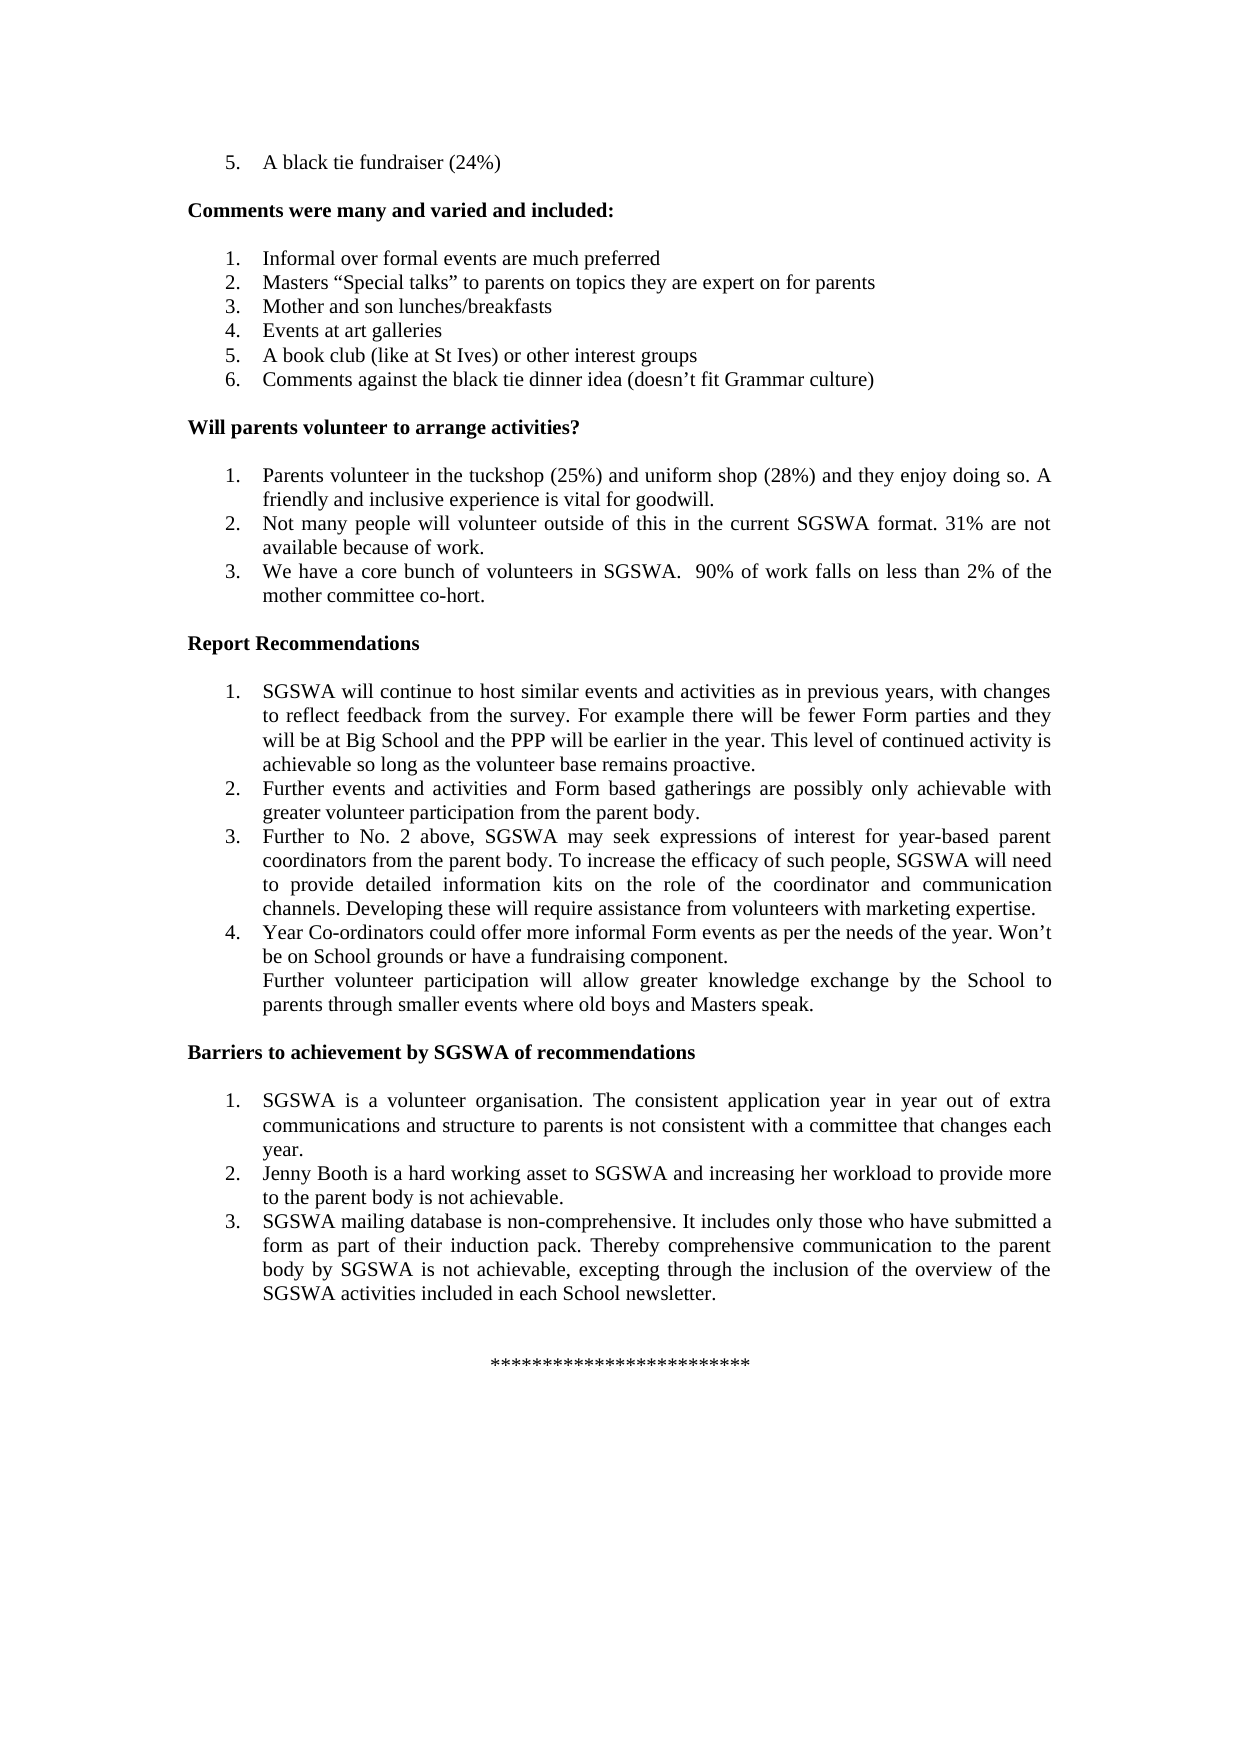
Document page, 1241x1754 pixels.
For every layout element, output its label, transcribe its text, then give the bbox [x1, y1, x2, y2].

list Jenny Booth is a hard working asset to SGSWA and increasing her workload to provide more to the parent body is not achievable. [225, 1161, 1053, 1209]
list Events at art galleries [225, 318, 1053, 342]
list A book club (like at St Ives) or other interest groups [225, 342, 1053, 367]
list We have a core bunch of volunteers in SGSWA. 90% of work falls on less than 2% of the mother committee co-hort. [225, 559, 1053, 607]
text Will parents volunteer to arrange activities? [187, 415, 1053, 439]
text ************************* [187, 1353, 1053, 1377]
list Informal over formal events are much preferred [225, 246, 1053, 270]
list Masters “Special talks” to parents on topics they are expert on for parents [225, 270, 1053, 294]
list SGSWA will continue to host similar events and activities as in previous years, with changes to reflect feedback from the survey. For example there will be fewer Form parties and they will be at Big School and the PPP will be earlier in the year. This level of continued activity is achievable so long as the volunteer base remains proactive. [225, 679, 1053, 776]
list Not many people will volunteer outside of this in the current SGSWA format. 31% are not available because of work. [225, 511, 1053, 559]
list Further events and activities and Form based gatherings are possibly only achievable with greater volunteer participation from the parent body. [225, 776, 1053, 824]
list SGSWA mailing database is non-comprehensive. It includes only those who have submitted a form as part of their induction pack. Thereby comprehensive communication to the parent body by SGSWA is not achievable, excepting through the inclusion of the overview of the SGSWA activities included in each School newsletter. [225, 1209, 1053, 1305]
list Further to No. 2 above, SGSWA may seek expressions of interest for year-based parent coordinators from the parent body. To increase the efficacy of such people, SGSWA will need to provide detailed information kits on the role of the coordinator and communication channels. Developing these will require assistance from volunteers with marketing expertise. [225, 824, 1053, 920]
list A black tie fundraiser (24%) [225, 150, 1053, 174]
text Barriers to achievement by SGSWA of recommendations [187, 1040, 1053, 1064]
list Year Co-ordinators could offer more informal Form events as per the needs of the year. Won’t be on School grounds or have a fundraising component. [225, 920, 1053, 968]
text Report Recommendations [187, 631, 1053, 655]
list SGSWA is a volunteer organisation. The consistent application year in year out of extra communications and structure to parents is not consistent with a committee that changes each year. [225, 1088, 1053, 1161]
list Further volunteer participation will allow greater knowledge exchange by the School to parents through smaller events where old boys and Masters speak. [262, 968, 1053, 1016]
list Comments against the black tie dinner idea (doesn’t fit Grammar culture) [225, 367, 1053, 391]
list Parents volunteer in the tuckshop (25%) and uniform shop (28%) and they enjoy doing so. A friendly and inclusive experience is vital for goodwill. [225, 463, 1053, 511]
text Comments were many and varied and included: [187, 198, 1053, 222]
list Mother and son lunches/breakfasts [225, 294, 1053, 318]
